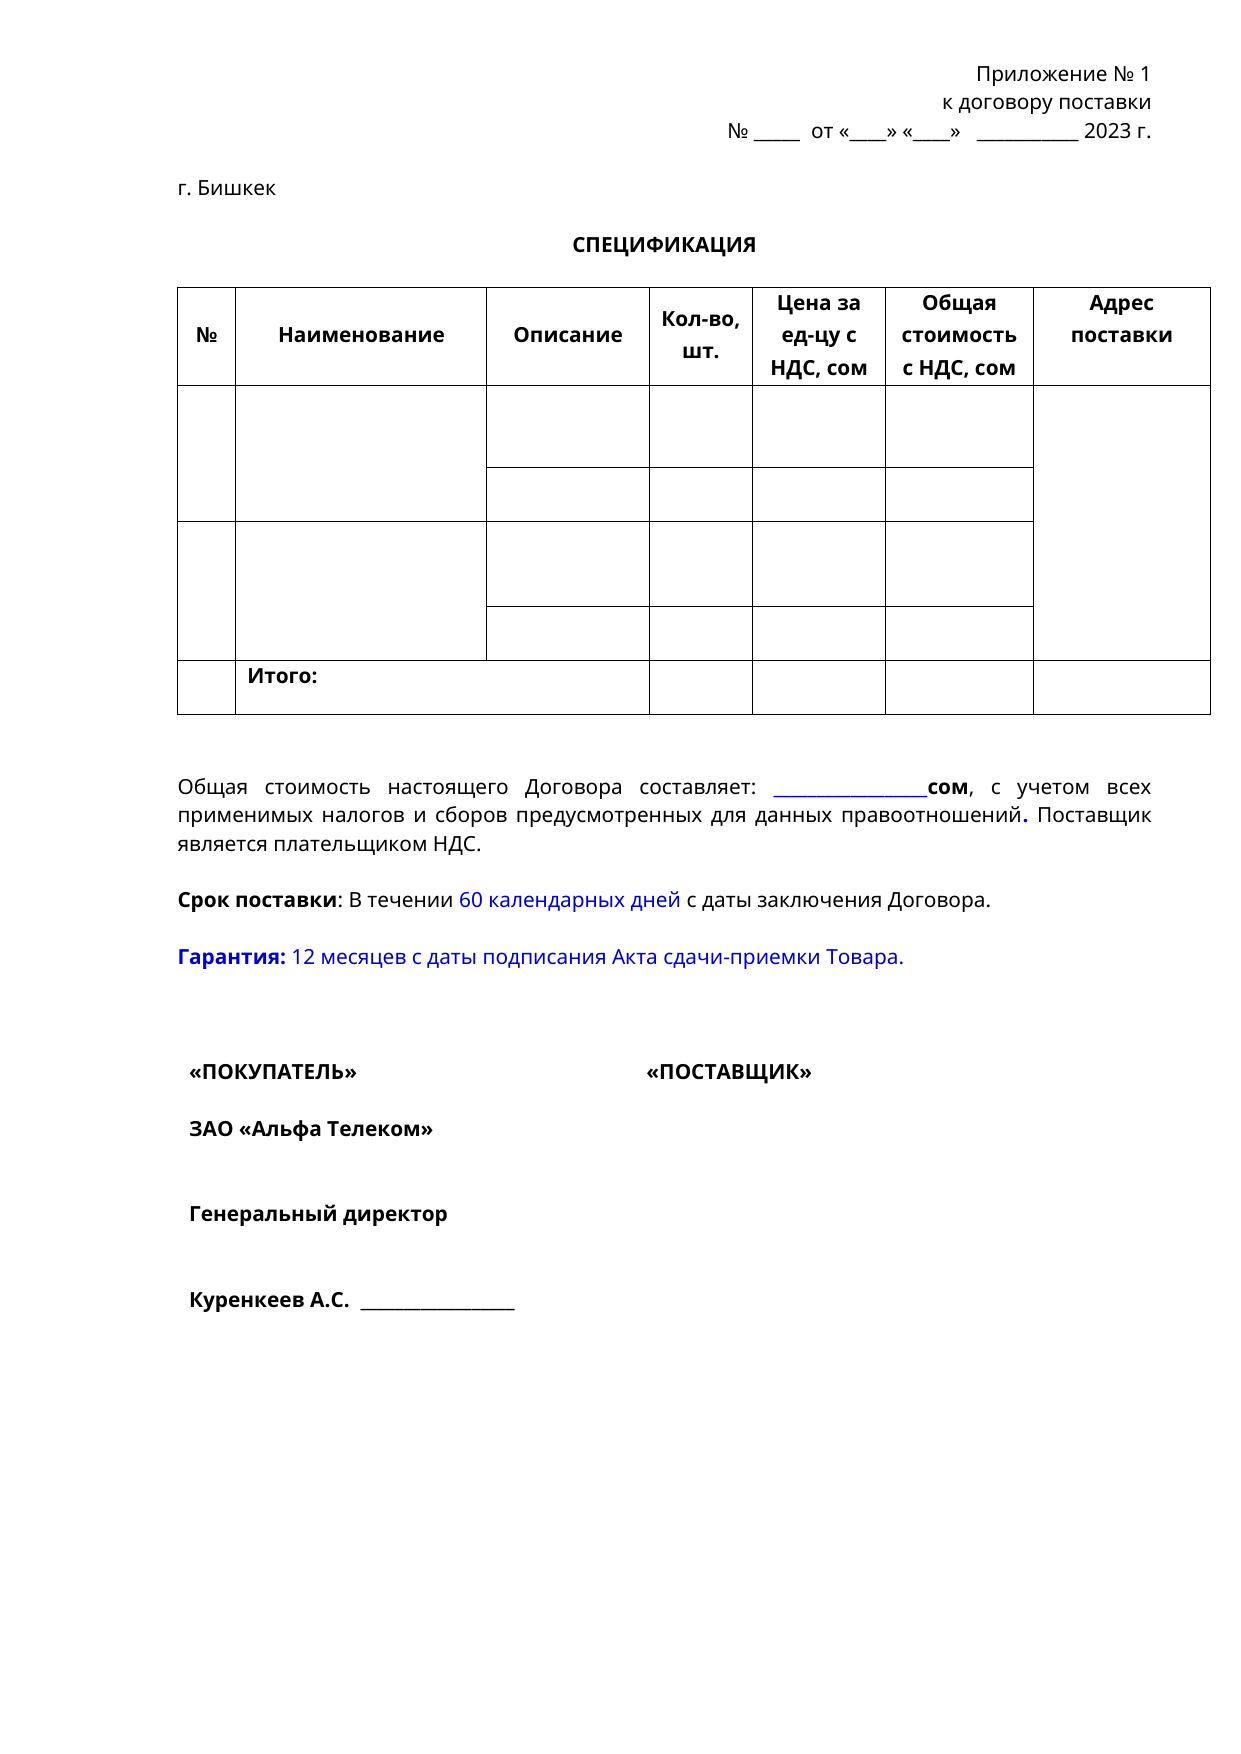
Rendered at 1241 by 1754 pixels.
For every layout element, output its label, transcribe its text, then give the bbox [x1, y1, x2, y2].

table_cell [487, 386, 649, 467]
table_cell [886, 468, 1033, 521]
table_cell [487, 522, 649, 606]
text Гарантия: 12 месяцев с даты подписания Акта сдачи-приемки Товара. [177, 942, 1152, 971]
table_header «ПОСТАВЩИК» [636, 1057, 1175, 1394]
table_header «ПОКУПАТЕЛЬ» ЗАО «Альфа Телеком» Генеральный директор Куренкеев А.С. __________________ [178, 1057, 634, 1394]
text к договору поставки [177, 87, 1152, 116]
table_cell [178, 386, 235, 521]
text Общая стоимость настоящего Договора составляет: __________________сом, с учетом всех применимых налогов и сборов предусмотренных для данных правоотношений. Поставщик является плательщиком НДС. [177, 772, 1152, 857]
table_cell Итого: [236, 661, 649, 714]
table_cell [753, 386, 885, 467]
table_header Наименование [236, 288, 486, 385]
table_cell [650, 522, 752, 606]
text г. Бишкек [177, 173, 1152, 201]
table_cell [1034, 661, 1210, 714]
table_cell [650, 661, 752, 714]
text Приложение № 1 [177, 59, 1152, 87]
table_cell [236, 522, 486, 660]
table_cell [487, 468, 649, 521]
table_cell [886, 522, 1033, 606]
table_cell [886, 386, 1033, 467]
table_cell [236, 386, 486, 521]
table_header Цена за ед-цу с НДС, сом [753, 288, 885, 385]
table_header № [178, 288, 235, 385]
table_cell [178, 522, 235, 660]
text № _____ от «____» «____» ___________ 2023 г. [177, 116, 1152, 144]
table_header Адрес поставки [1034, 288, 1210, 385]
table_header Описание [487, 288, 649, 385]
table_cell [753, 522, 885, 606]
table_cell [650, 468, 752, 521]
table_cell [1034, 386, 1210, 660]
table_cell [650, 607, 752, 660]
table_cell [886, 661, 1033, 714]
text СПЕЦИФИКАЦИЯ [177, 230, 1152, 258]
table_cell [753, 607, 885, 660]
table_cell [178, 661, 235, 714]
table_header Общая стоимость с НДС, сом [886, 288, 1033, 385]
table_cell [753, 468, 885, 521]
table_cell [487, 607, 649, 660]
text Срок поставки: В течении 60 календарных дней с даты заключения Договора. [177, 886, 1152, 914]
table_header Кол-во, шт. [650, 288, 752, 385]
table_cell [753, 661, 885, 714]
table_cell [650, 386, 752, 467]
table_cell [886, 607, 1033, 660]
